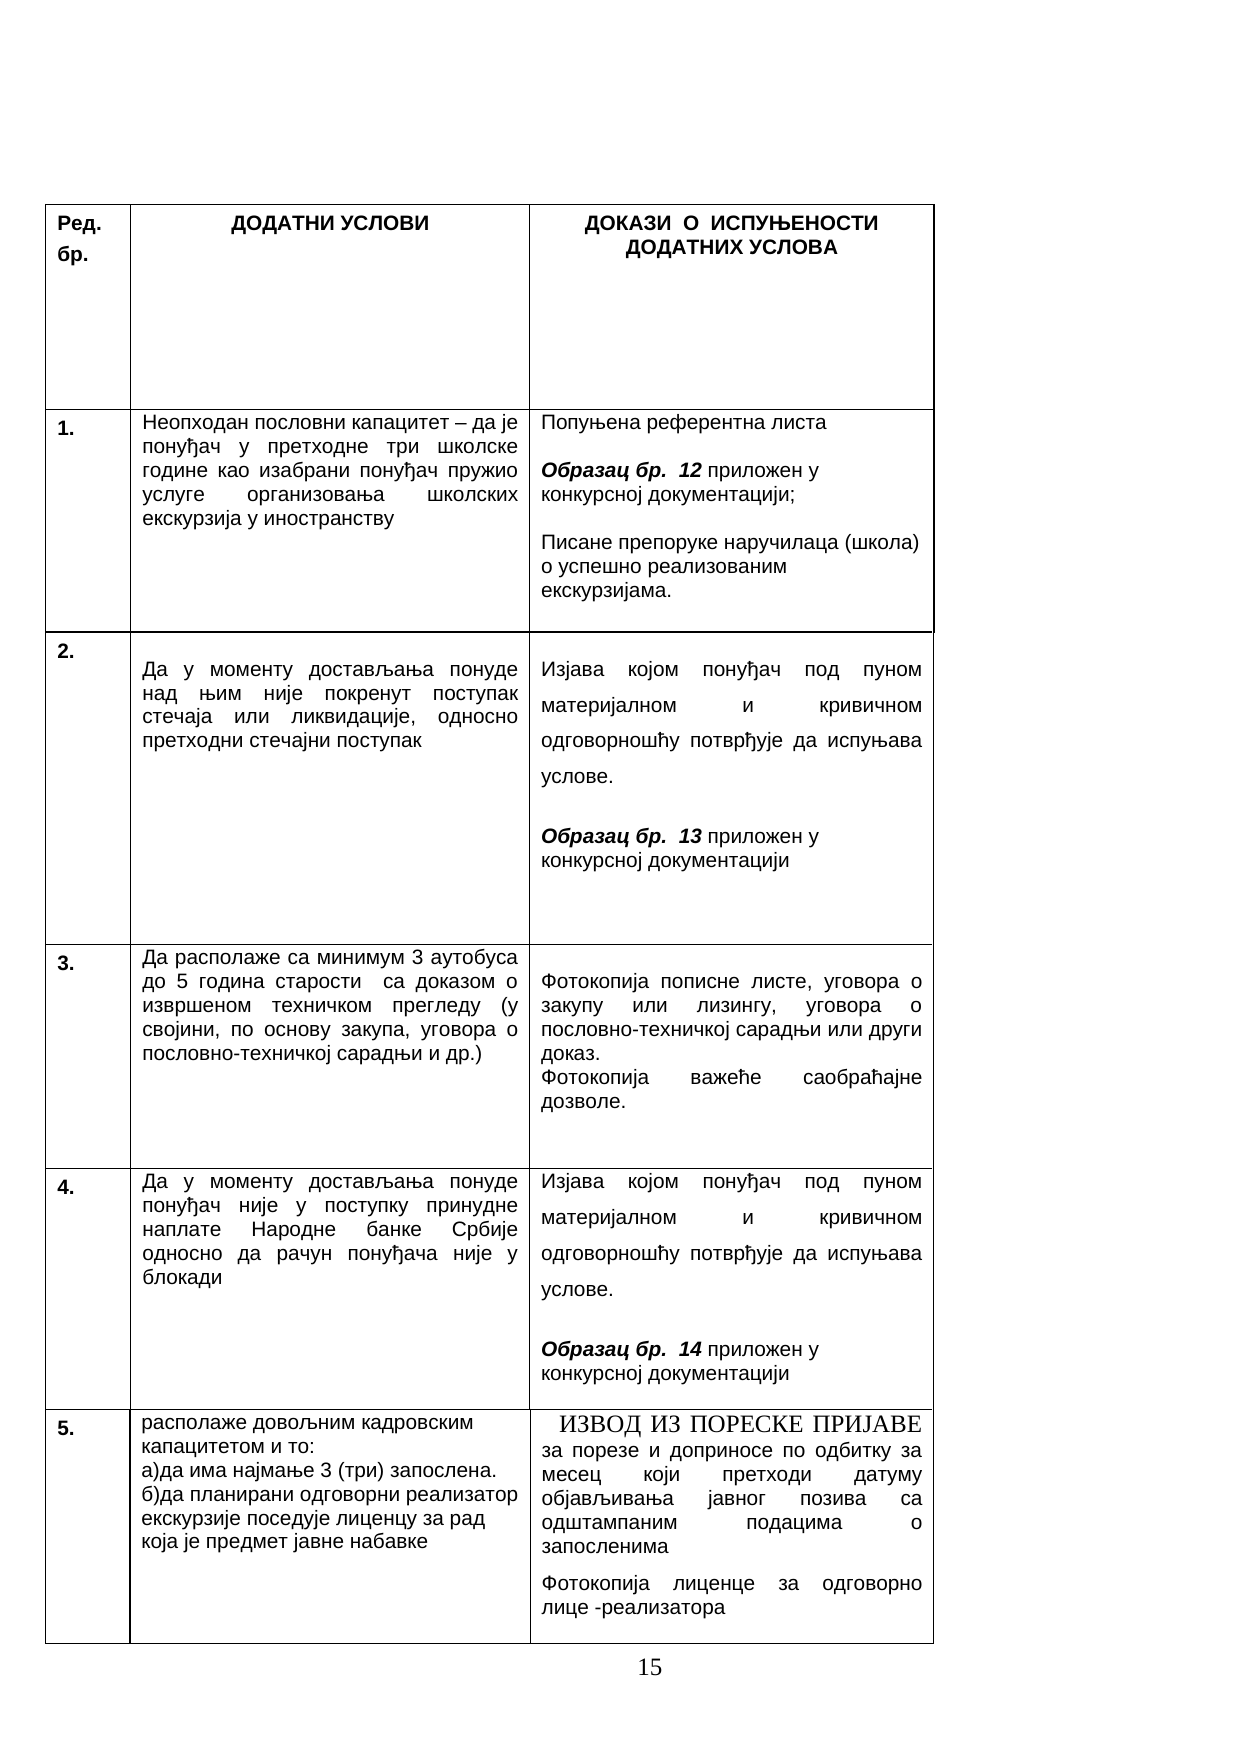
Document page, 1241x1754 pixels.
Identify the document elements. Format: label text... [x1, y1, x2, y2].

table_cell ИЗВОД ИЗ ПОРЕСКЕ ПРИЈАВЕ за порезе и доприносе по одбитку за месец који претходи датуму објављивања јавног позива са одштампаним подацима о запосленима Фотокопија лиценце за одговорно лице -реализатора [531, 1409, 933, 1642]
table_cell Да у моменту достављања понуде понуђач није у поступку принудне наплате Народне банке Србије односно да рачун понуђача није у блокади [131, 1169, 529, 1408]
table_cell Попуњена референтна листа Образац бр. 12 приложен у конкурсној документацији; Писане препоруке наручилаца (школа) о успешно реализованим екскурзијама. [530, 410, 933, 631]
table_cell Изјава којом понуђач под пуном материјалном и кривичном одговорношћу потврђује да испуњава услове. Образац бр. 14 приложен у конкурсној документацији [530, 1168, 933, 1408]
table_cell 4. [46, 1169, 130, 1408]
table_cell 2. [46, 633, 130, 944]
table_cell Фотокопија пописне листе, уговора о закупу или лизингу, уговора о пословно-техничкој сарадњи или други доказ. Фотокопија важеће саобраћајне дозволе. [530, 944, 933, 1168]
table_cell 3. [46, 945, 130, 1168]
table_cell Да у моменту достављања понуде над њим није покренут поступак стечаја или ликвидације, односно претходни стечајни поступак [131, 633, 529, 944]
table_cell Изјава којом понуђач под пуном материјалном и кривичном одговорношћу потврђује да испуњава услове. Образац бр. 13 приложен у конкурсној документацији [530, 631, 933, 944]
table_cell Неопходан пословни капацитет – да је понуђач у претходне три школске године као изабрани понуђач пружио услуге организовања школских екскурзија у иностранству [131, 410, 529, 631]
table_cell 1. [46, 410, 130, 631]
table_header ДОКАЗИ О ИСПУЊЕНОСТИ ДОДАТНИХ УСЛОВА [530, 205, 933, 409]
table_cell располаже довољним кадровским капацитетом и то: а)да има најмање 3 (три) запослена. б)да планирани одговорни реализатор екскурзије поседује лиценцу за рад која је предмет јавне набавке [131, 1410, 530, 1642]
table_cell Да располаже са минимум 3 аутобуса до 5 година старости са доказом о извршеном техничком прегледу (у својини, по основу закупа, уговора о пословно-техничкој сарадњи и др.) [131, 945, 529, 1168]
table_header Ред. бр. [46, 205, 130, 409]
table_cell 5. [46, 1410, 129, 1642]
table_header ДОДАТНИ УСЛОВИ [131, 205, 529, 409]
